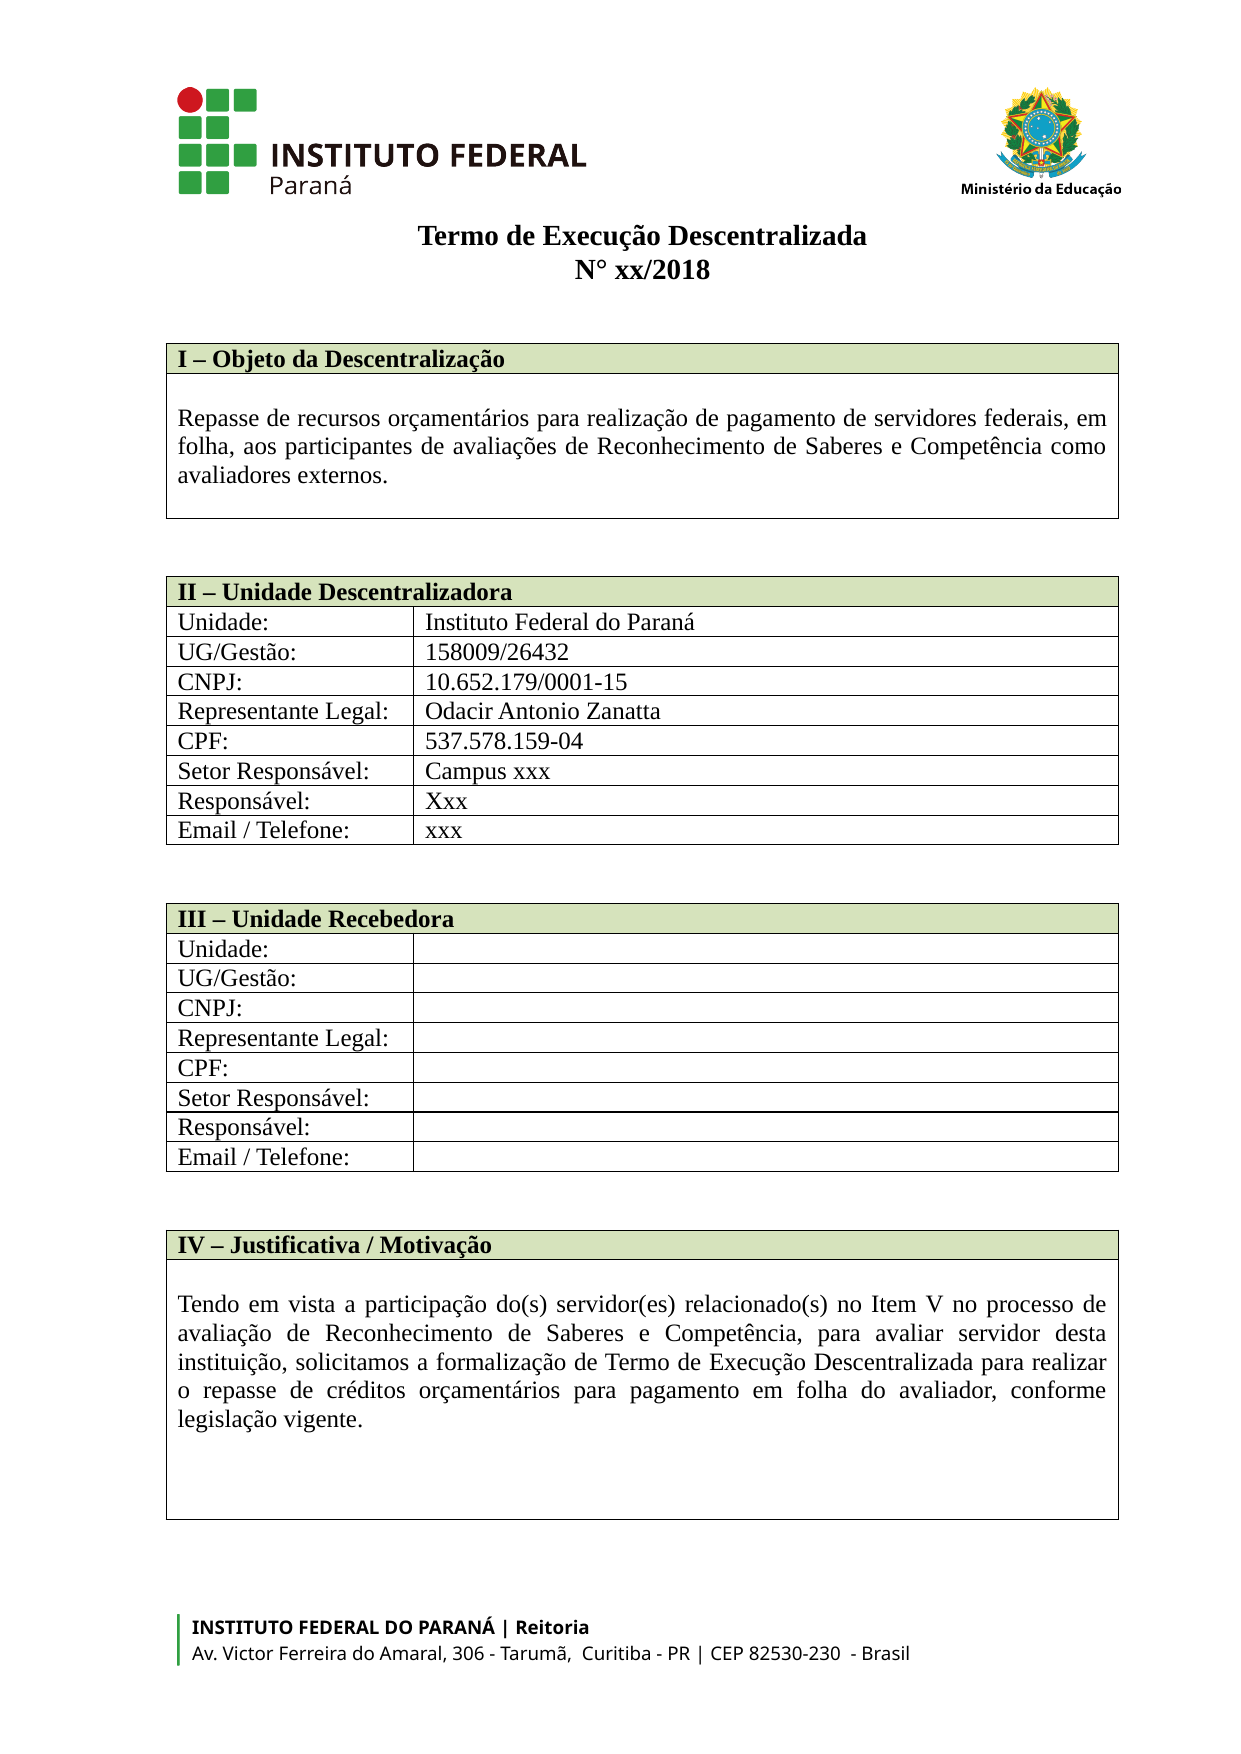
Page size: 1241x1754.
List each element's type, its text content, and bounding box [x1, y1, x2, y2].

table_header I – Objeto da Descentralização [167, 344, 1118, 373]
table_cell 10.652.179/0001-15 [414, 667, 1118, 695]
table_cell Tendo em vista a participação do(s) servidor(es) relacionado(s) no Item V no processo de avaliação de Reconhecimento de Saberes e Competência, para avaliar servidor desta instituição, solicitamos a formalização de Termo de Execução Descentralizada para realizar o repasse de créditos orçamentários para pagamento em folha do avaliador, conforme legislação vigente. [167, 1260, 1118, 1519]
table_cell xxx [414, 816, 1118, 844]
table_cell [414, 993, 1118, 1022]
table_cell CPF: [167, 1053, 413, 1082]
table_cell UG/Gestão: [167, 964, 413, 992]
text Termo de Execução Descentralizada [177, 218, 1107, 252]
table_header III – Unidade Recebedora [167, 904, 1118, 933]
picture [177, 87, 1122, 198]
table_cell Odacir Antonio Zanatta [414, 696, 1118, 725]
table_cell UG/Gestão: [167, 637, 413, 666]
table_cell CNPJ: [167, 993, 413, 1022]
table_cell Representante Legal: [167, 1023, 413, 1052]
table_cell [414, 1142, 1118, 1171]
table_cell Representante Legal: [167, 696, 413, 725]
table_header II – Unidade Descentralizadora [167, 577, 1118, 606]
table_cell 158009/26432 [414, 637, 1118, 666]
table_cell [414, 1113, 1118, 1141]
table_cell Email / Telefone: [167, 1142, 413, 1171]
picture [147, 1584, 209, 1695]
table_cell Responsável: [167, 1113, 413, 1141]
text N° xx/2018 [177, 252, 1107, 286]
table_cell [414, 964, 1118, 992]
table_cell 537.578.159-04 [414, 726, 1118, 755]
table_cell Campus xxx [414, 756, 1118, 785]
table_cell Unidade: [167, 934, 413, 962]
table_cell [414, 1053, 1118, 1082]
table_cell Email / Telefone: [167, 816, 413, 844]
table_cell [414, 1023, 1118, 1052]
table_cell Instituto Federal do Paraná [414, 607, 1118, 636]
table_cell Repasse de recursos orçamentários para realização de pagamento de servidores federais, em folha, aos participantes de avaliações de Reconhecimento de Saberes e Competência como avaliadores externos. [167, 374, 1118, 518]
table_cell Responsável: [167, 786, 413, 814]
table_cell Setor Responsável: [167, 756, 413, 785]
table_cell Setor Responsável: [167, 1083, 413, 1111]
table_header IV – Justificativa / Motivação [167, 1231, 1118, 1259]
table_cell Xxx [414, 786, 1118, 814]
table_cell [414, 934, 1118, 962]
table_cell CNPJ: [167, 667, 413, 695]
table_cell [414, 1083, 1118, 1111]
table_cell Unidade: [167, 607, 413, 636]
table_cell CPF: [167, 726, 413, 755]
